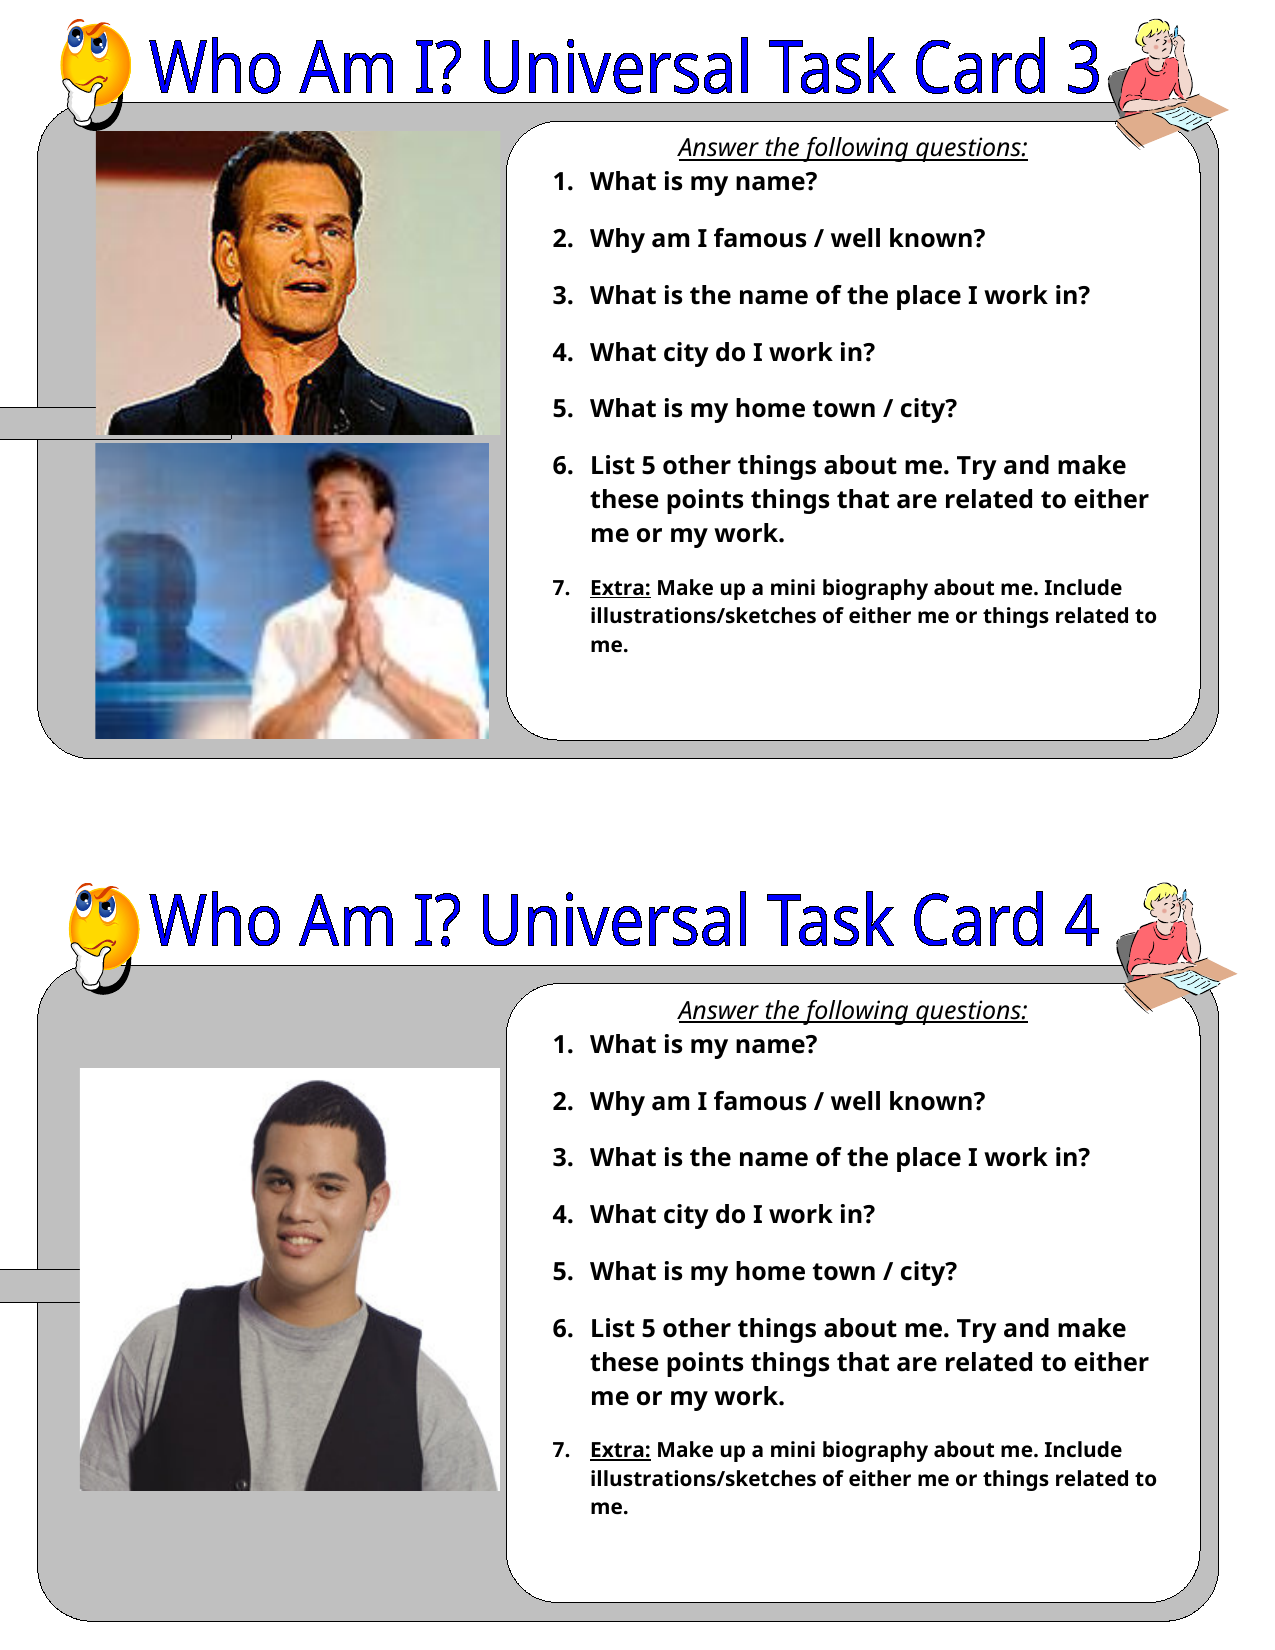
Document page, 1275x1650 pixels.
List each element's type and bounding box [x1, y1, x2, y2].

picture [95, 131, 501, 435]
picture [95, 443, 489, 739]
picture [79, 1068, 500, 1491]
